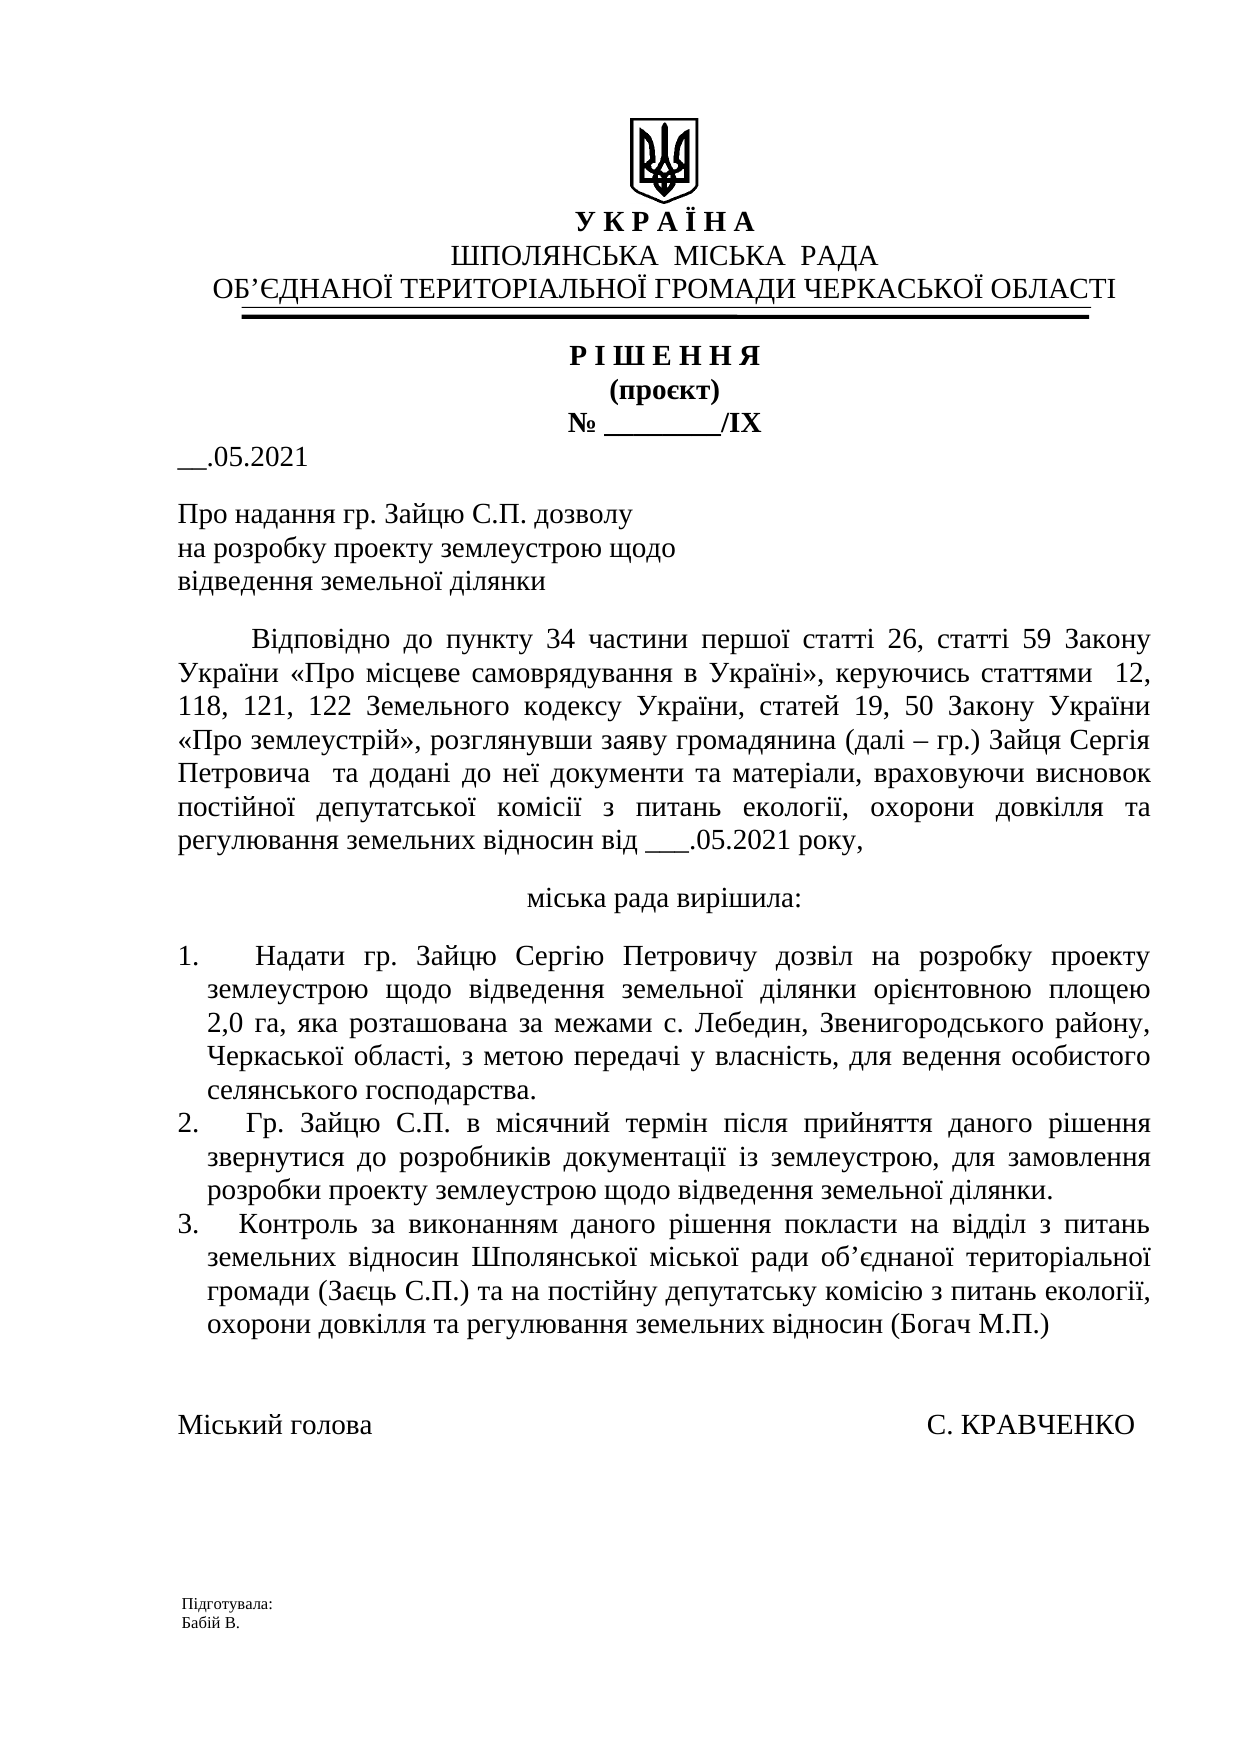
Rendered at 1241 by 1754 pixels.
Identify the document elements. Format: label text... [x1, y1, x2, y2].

text Бабій В. [177, 1613, 1152, 1632]
text Міський голова С. КРАВЧЕНКО [177, 1407, 1152, 1441]
text 1. Надати гр. Зайцю Сергію Петровичу дозвіл на розробку проекту землеустрою щодо відведення земельної ділянки орієнтовною площею 2,0 га, яка розташована за межами с. Лебедин, Звенигородського району, Черкаської області, з метою передачі у власність, для ведення особистого селянського господарства. [177, 938, 1152, 1105]
text __.05.2021 [177, 439, 1152, 472]
text (проєкт) [177, 372, 1152, 405]
text ОБ’ЄДНАНОЇ ТЕРИТОРІАЛЬНОЇ ГРОМАДИ ЧЕРКАСЬКОЇ ОБЛАСТІ [177, 271, 1152, 305]
text міська рада вирішила: [177, 880, 1152, 913]
text Про надання гр. Зайцю С.П. дозволу [177, 496, 1152, 530]
text № ________/ІX [177, 405, 1152, 439]
text відведення земельної ділянки [177, 563, 1152, 597]
text на розробку проекту землеустрою щодо [177, 530, 1152, 563]
text Підготувала: [177, 1594, 1152, 1613]
text У К Р А Ї Н А [177, 204, 1152, 238]
text Відповідно до пункту 34 частини першої статті 26, статті 59 Закону України «Про місцеве самоврядування в Україні», керуючись статтями 12, 118, 121, 122 Земельного кодексу України, статей 19, 50 Закону України «Про землеустрій», розглянувши заяву громадянина (далі – гр.) Зайця Сергія Петровича та додані до неї документи та матеріали, враховуючи висновок постійної депутатської комісії з питань екології, охорони довкілля та регулювання земельних відносин від ___.05.2021 року, [177, 621, 1152, 856]
text 2. Гр. Зайцю С.П. в місячний термін після прийняття даного рішення звернутися до розробників документації із землеустрою, для замовлення розробки проекту землеустрою щодо відведення земельної ділянки. [177, 1105, 1152, 1206]
text 3. Контроль за виконанням даного рішення покласти на відділ з питань земельних відносин Шполянської міської ради об’єднаної територіальної громади (Заєць С.П.) та на постійну депутатську комісію з питань екології, охорони довкілля та регулювання земельних відносин (Богач М.П.) [177, 1206, 1152, 1340]
text ШПОЛЯНСЬКА МІСЬКА РАДА [177, 238, 1152, 271]
text Р І Ш Е Н Н Я [177, 338, 1152, 372]
